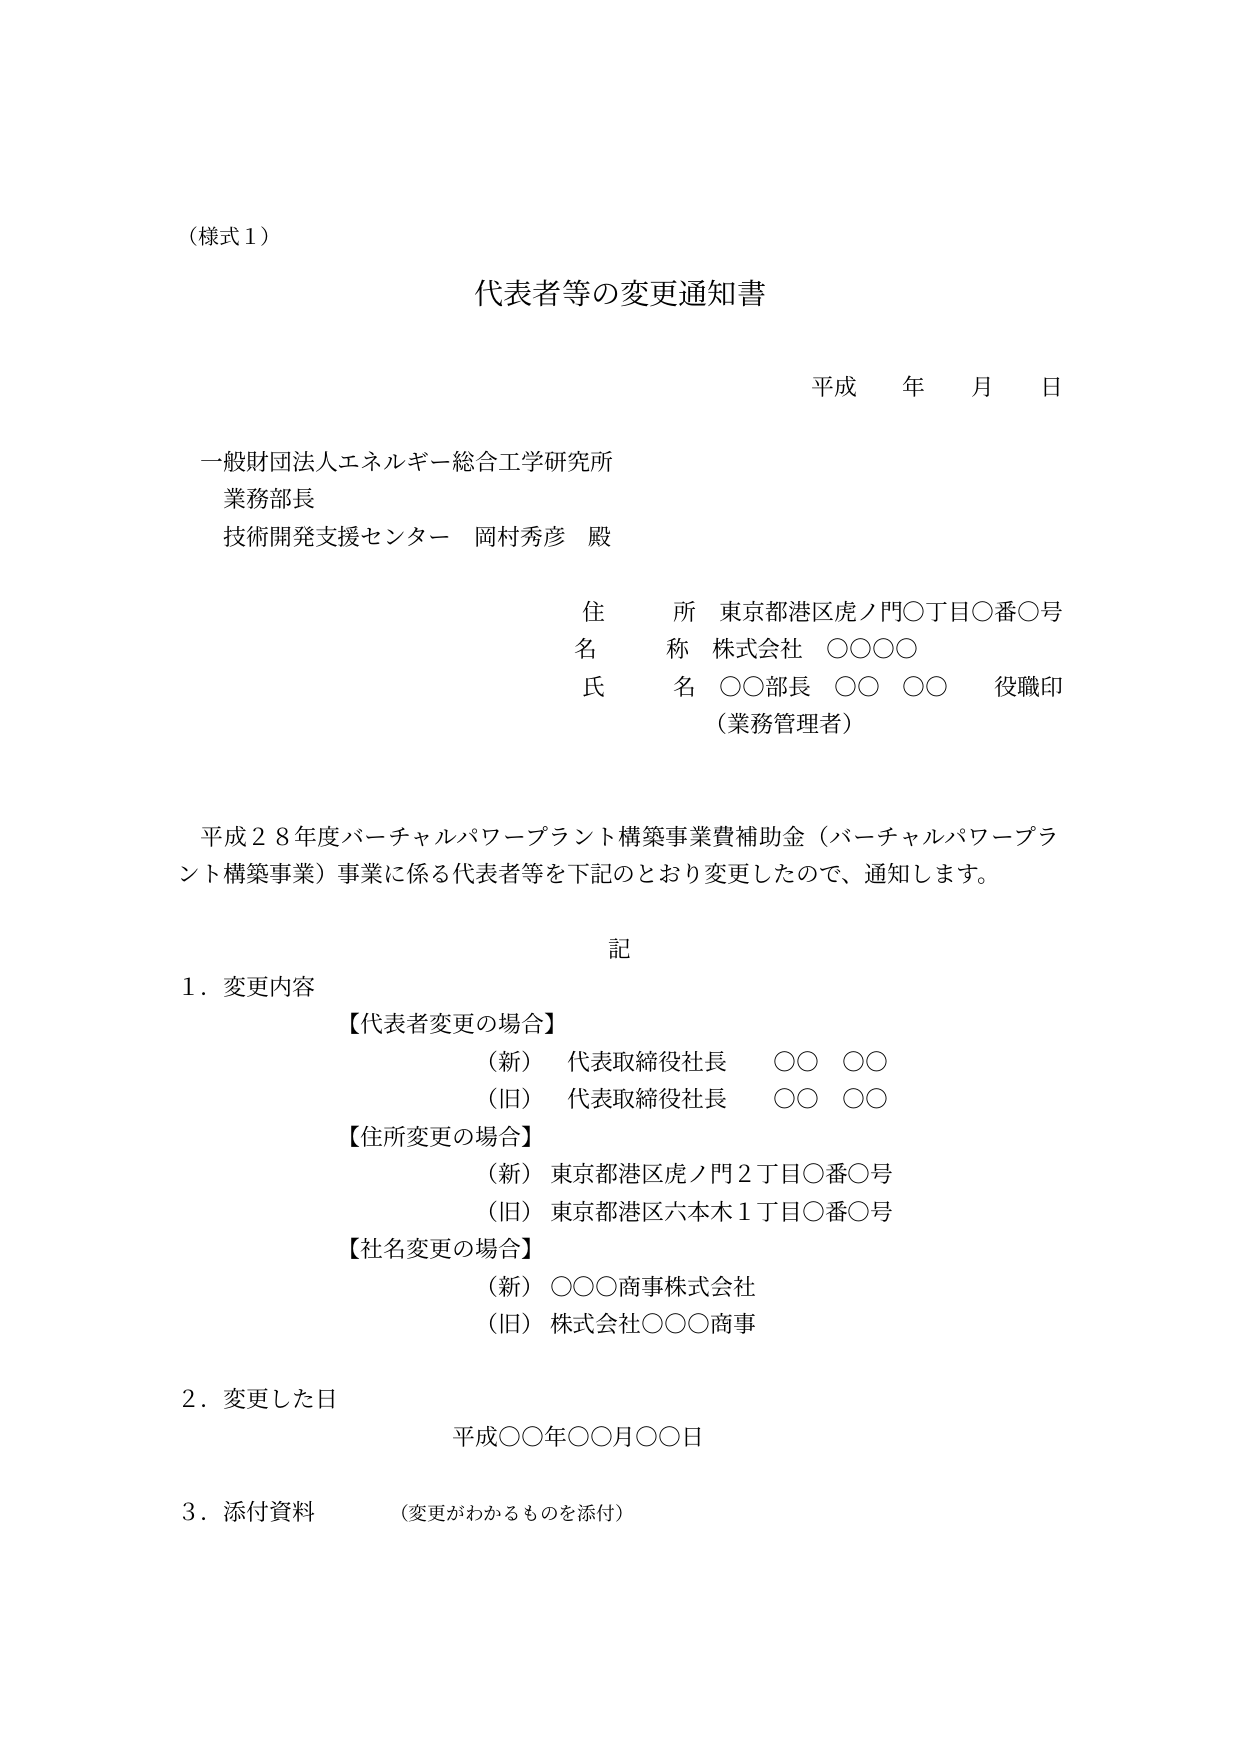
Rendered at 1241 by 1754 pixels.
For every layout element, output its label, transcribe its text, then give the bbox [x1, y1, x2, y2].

text （新） 代表取締役社長 ○○ ○○ [475, 1042, 1063, 1079]
text （旧） 株式会社○○○商事 [475, 1304, 1063, 1342]
text （旧） 東京都港区六本木１丁目○番○号 [475, 1192, 1063, 1229]
text ２．変更した日 [177, 1379, 1063, 1417]
text 住 所 東京都港区虎ノ門○丁目○番○号 [177, 592, 1063, 629]
text １．変更内容 [177, 967, 1063, 1004]
text （様式１） [177, 217, 1063, 254]
text （新） ○○○商事株式会社 [475, 1267, 1063, 1304]
text （旧） 代表取締役社長 ○○ ○○ [475, 1079, 1063, 1117]
text 記 [177, 929, 1063, 967]
text 名 称 株式会社 ○○○○ [177, 629, 971, 667]
text 【住所変更の場合】 [338, 1117, 1063, 1154]
text （新） 東京都港区虎ノ門２丁目○番○号 [475, 1154, 1063, 1192]
text ３．添付資料 （変更がわかるものを添付） [177, 1492, 1063, 1529]
text 平成○○年○○月○○日 [452, 1417, 1063, 1454]
text 平成２８年度バーチャルパワープラント構築事業費補助金（バーチャルパワープラント構築事業）事業に係る代表者等を下記のとおり変更したので、通知します。 [177, 817, 1063, 892]
text 【代表者変更の場合】 [338, 1004, 1063, 1042]
text 業務部長 [177, 479, 1063, 517]
text 【社名変更の場合】 [338, 1229, 1063, 1267]
text 氏 名 ○○部長 ○○ ○○ 役職印 [177, 667, 1063, 704]
text 代表者等の変更通知書 [177, 254, 1063, 329]
text 平成 年 月 日 [177, 367, 1063, 404]
text 技術開発支援センター 岡村秀彦 殿 [177, 517, 1063, 554]
text （業務管理者） [704, 704, 1063, 742]
text 一般財団法人エネルギー総合工学研究所 [200, 442, 1063, 479]
